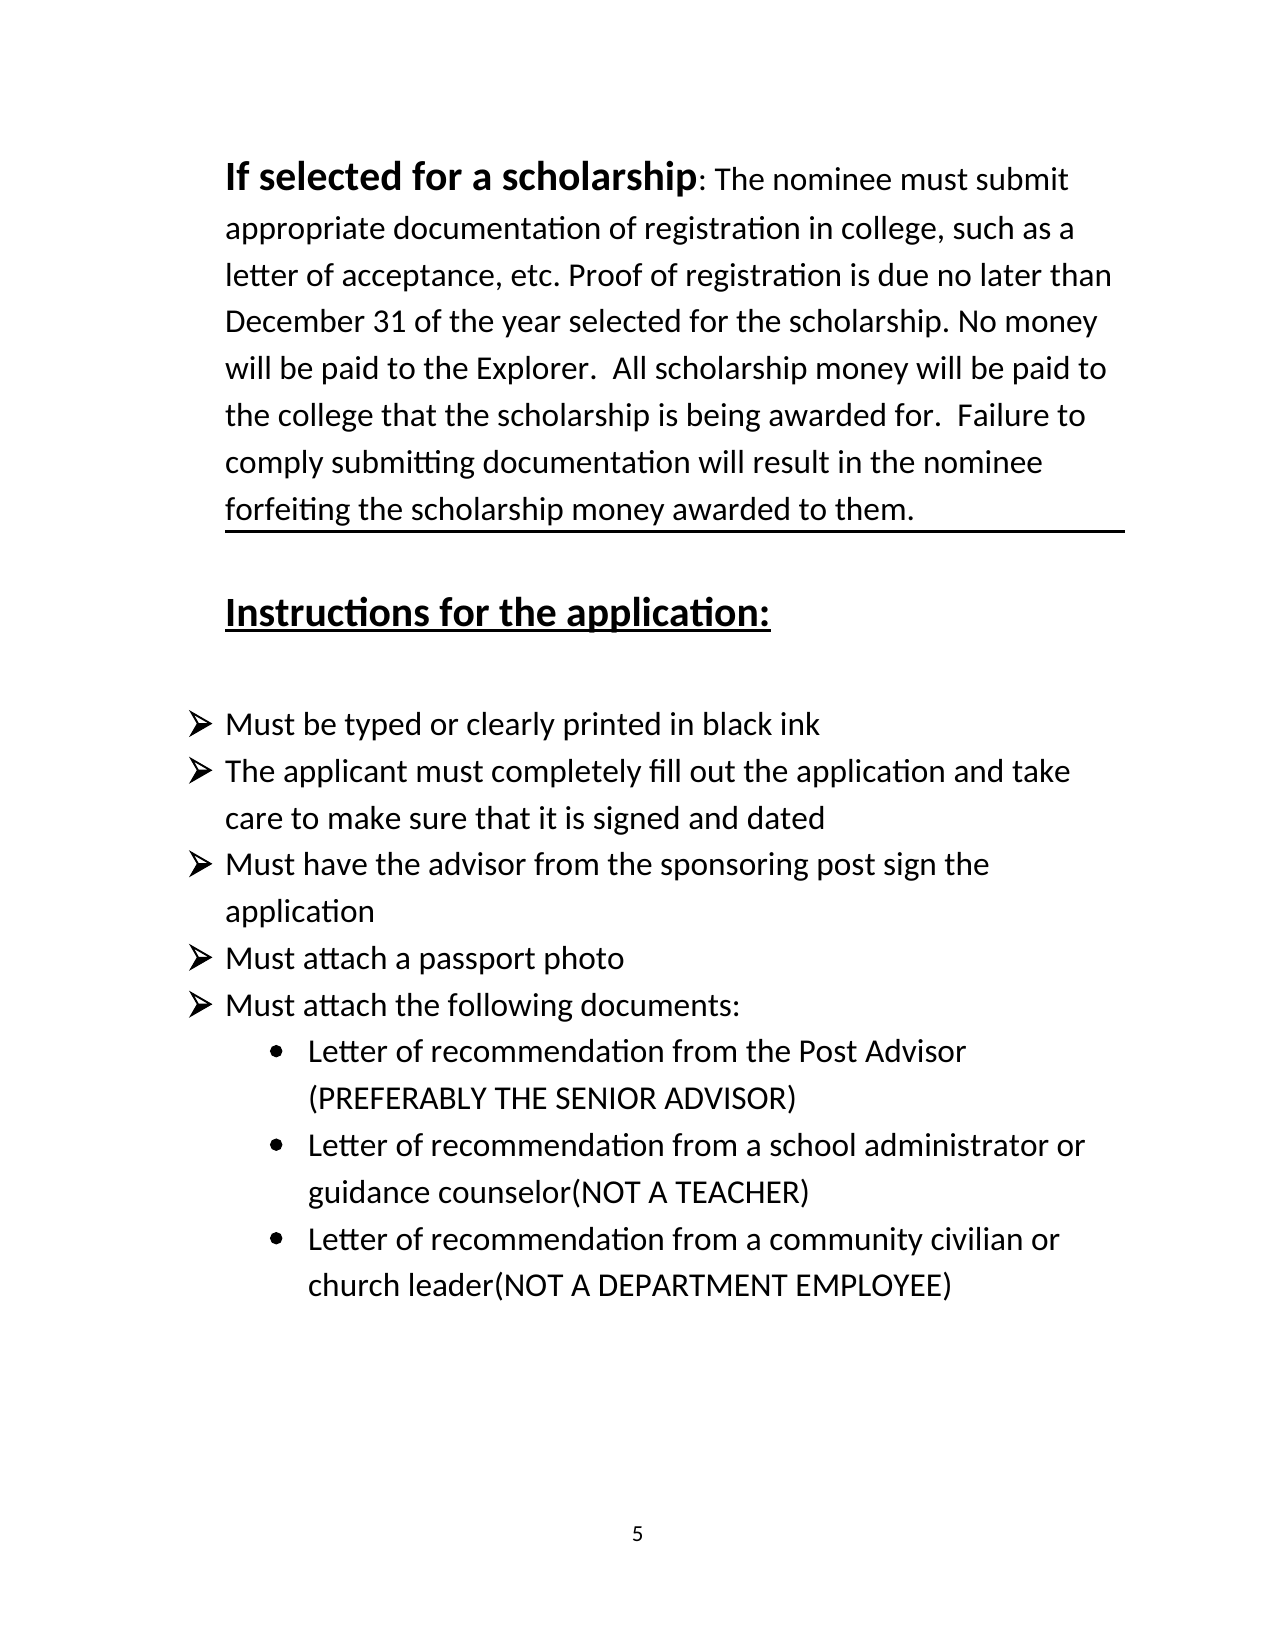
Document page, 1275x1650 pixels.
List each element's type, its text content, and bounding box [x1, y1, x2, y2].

list The applicant must completely fill out the application and take care to make sure that it is signed and dated [187, 750, 1125, 837]
list Must have the advisor from the sponsoring post sign the application [187, 843, 1125, 931]
list Must be typed or clearly printed in black ink [187, 703, 1125, 744]
list Letter of recommendation from a school administrator or guidance counselor(NOT A TEACHER) [270, 1124, 1125, 1212]
list If selected for a scholarship: The nominee must submit appropriate documentation of registration in college, such as a letter of acceptance, etc. Proof of registration is due no later than December 31 of the year selected for the scholarship. No money will be paid to the Explorer. All scholarship money will be paid to the college that the scholarship is being awarded for. Failure to comply submitting documentation will result in the nominee forfeiting the scholarship money awarded to them. [225, 150, 1125, 530]
list Instructions for the application: [225, 586, 1125, 637]
list Letter of recommendation from a community civilian or church leader(NOT A DEPARTMENT EMPLOYEE) [270, 1218, 1125, 1305]
list Letter of recommendation from the Post Advisor (PREFERABLY THE SENIOR ADVISOR) [270, 1031, 1125, 1118]
list Must attach a passport photo [187, 937, 1125, 978]
list Must attach the following documents: [187, 984, 1125, 1024]
